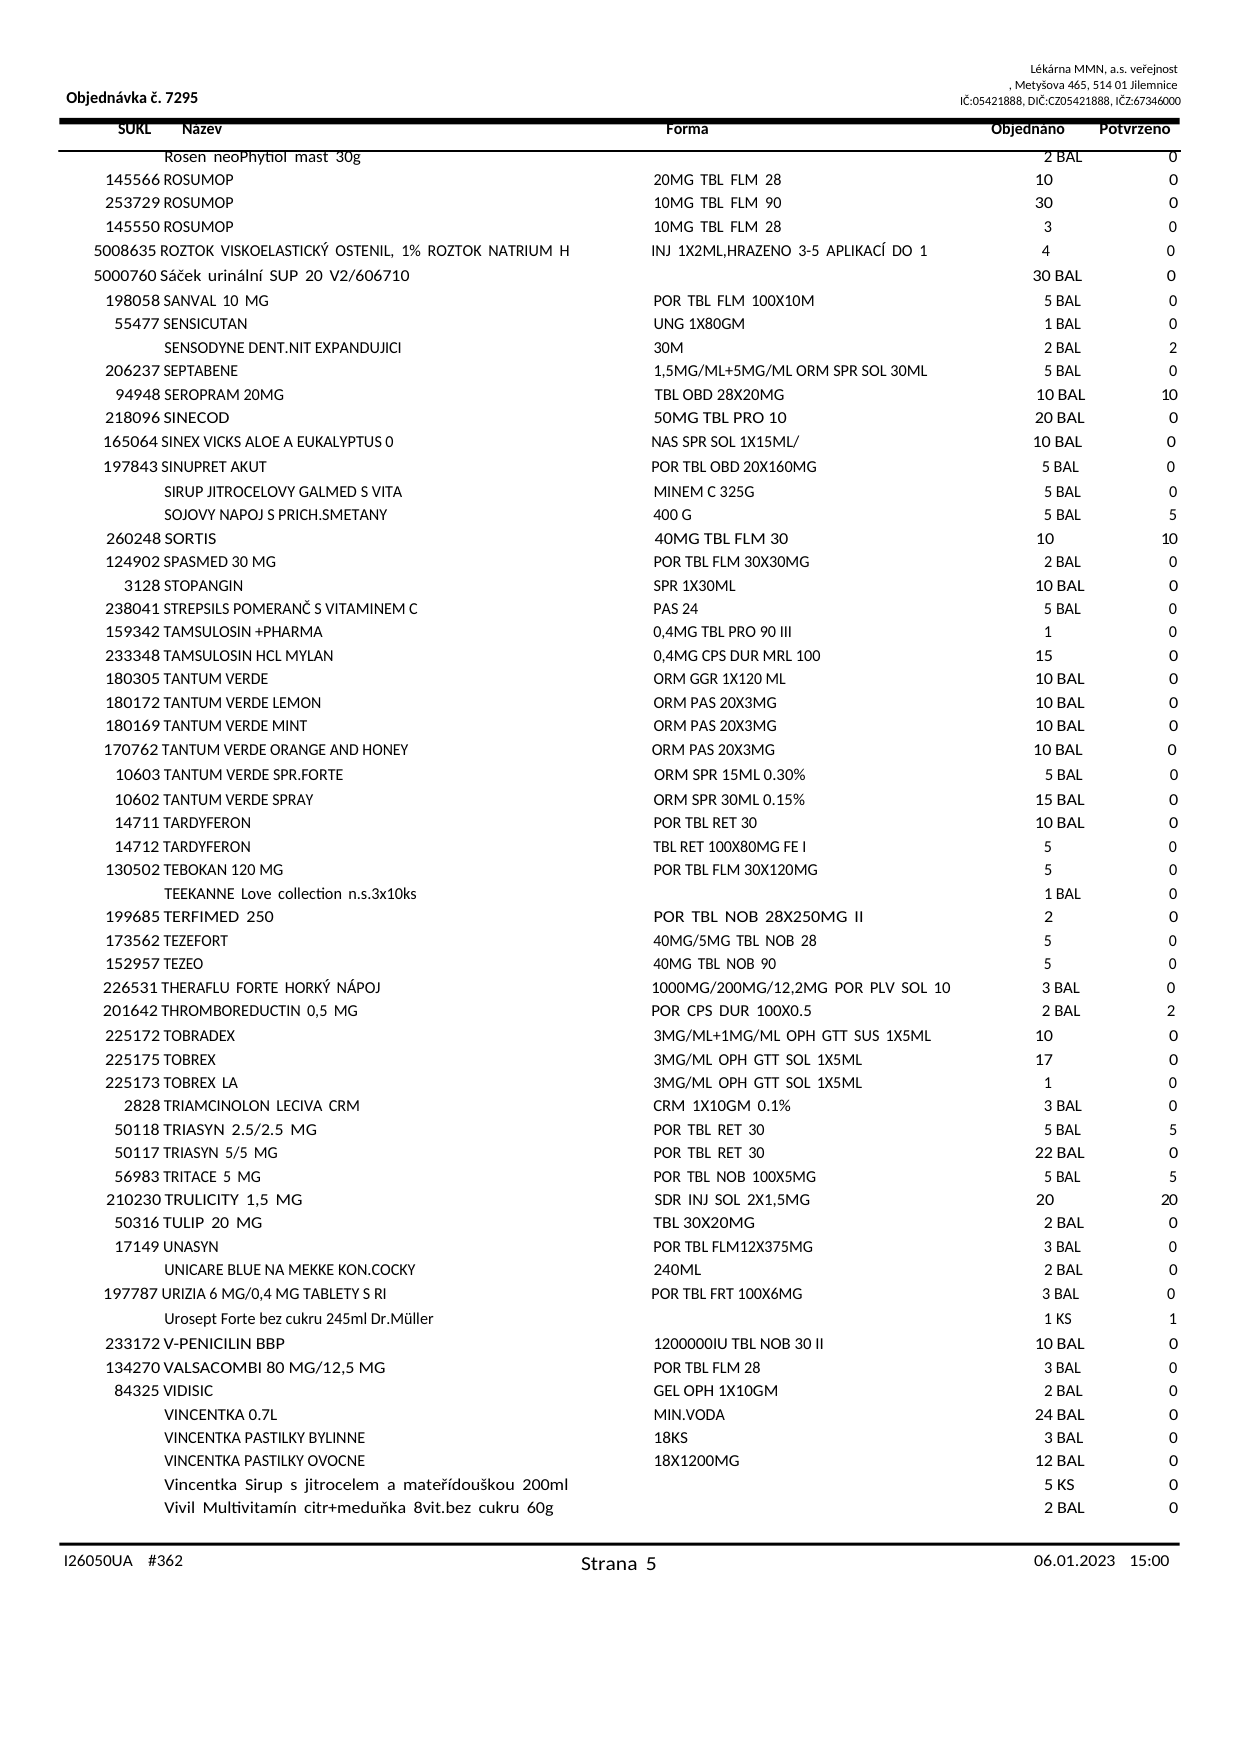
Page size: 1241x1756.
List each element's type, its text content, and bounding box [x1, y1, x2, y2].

text TEEKANNE Love collection n.s.3x10ks 1 BAL 0 [154, 885, 1177, 903]
text 50316 TULIP 20 MG TBL 30X20MG 2 BAL 0 [104, 1215, 1178, 1232]
text 173562 TEZEFORT 40MG/5MG TBL NOB 28 5 0 [94, 932, 1177, 949]
text 170762 TANTUM VERDE ORANGE AND HONEY ORM PAS 20X3MG 10 BAL 0 10603 TANTUM VERDE SPR.FORTE ORM SPR 15ML 0.30% 5 BAL 0 [94, 735, 1178, 785]
text SUKL Název Forma Objednáno Potvrzeno [105, 125, 1171, 138]
text 233348 TAMSULOSIN HCL MYLAN 0,4MG CPS DUR MRL 100 15 0 [94, 647, 1178, 665]
text 225175 TOBREX 3MG/ML OPH GTT SOL 1X5ML 17 0 [94, 1051, 1178, 1068]
text VINCENTKA 0.7L MIN.VODA 24 BAL 0 [154, 1406, 1178, 1423]
text 238041 STREPSILS POMERANČ S VITAMINEM C PAS 24 5 BAL 0 [94, 601, 1177, 618]
text 180169 TANTUM VERDE MINT ORM PAS 20X3MG 10 BAL 0 [94, 718, 1178, 735]
text 260248 SORTIS 40MG TBL FLM 30 10 10 [94, 530, 1178, 547]
text 3128 STOPANGIN SPR 1X30ML 10 BAL 0 [113, 577, 1178, 594]
text 226531 THERAFLU FORTE HORKÝ NÁPOJ 1000MG/200MG/12,2MG POR PLV SOL 10 3 BAL 0 201642 THROMBOREDUCTIN 0,5 MG POR CPS DUR 100X0.5 2 BAL 2 [103, 974, 1186, 1021]
text 180172 TANTUM VERDE LEMON ORM PAS 20X3MG 10 BAL 0 [94, 694, 1178, 712]
text 50118 TRIASYN 2.5/2.5 MG POR TBL RET 30 5 BAL 5 [104, 1121, 1177, 1139]
text 198058 SANVAL 10 MG POR TBL FLM 100X10M 5 BAL 0 [94, 292, 1177, 309]
text 10602 TANTUM VERDE SPRAY ORM SPR 30ML 0.15% 15 BAL 0 [104, 792, 1178, 809]
text 84325 VIDISIC GEL OPH 1X10GM 2 BAL 0 [104, 1383, 1177, 1400]
text 130502 TEBOKAN 120 MG POR TBL FLM 30X120MG 5 0 [94, 862, 1177, 879]
text 2828 TRIAMCINOLON LECIVA CRM CRM 1X10GM 0.1% 3 BAL 0 [113, 1098, 1177, 1115]
text 165064 SINEX VICKS ALOE A EUKALYPTUS 0 NAS SPR SOL 1X15ML/ 10 BAL 0 197843 SINUPRET AKUT POR TBL OBD 20X160MG 5 BAL 0 [103, 427, 1186, 477]
text VINCENTKA PASTILKY BYLINNE 18KS 3 BAL 0 [154, 1430, 1177, 1447]
text VINCENTKA PASTILKY OVOCNE 18X1200MG 12 BAL 0 [154, 1453, 1178, 1470]
text 124902 SPASMED 30 MG POR TBL FLM 30X30MG 2 BAL 0 [94, 554, 1177, 571]
text 253729 ROSUMOP 10MG TBL FLM 90 30 0 [94, 195, 1178, 212]
text SENSODYNE DENT.NIT EXPANDUJICI 30M 2 BAL 2 [154, 339, 1177, 356]
picture [57, 148, 1182, 154]
text 94948 SEROPRAM 20MG TBL OBD 28X20MG 10 BAL 10 [104, 386, 1178, 403]
text 134270 VALSACOMBI 80 MG/12,5 MG POR TBL FLM 28 3 BAL 0 [94, 1359, 1177, 1377]
text 5008635 ROZTOK VISKOELASTICKÝ OSTENIL, 1% ROZTOK NATRIUM H INJ 1X2ML,HRAZENO 3-5 APLIKACÍ DO 1 4 0 5000760 Sáček urinální SUP 20 V2/606710 30 BAL 0 [93, 236, 1186, 286]
text Vincentka Sirup s jitrocelem a mateřídouškou 200ml 5 KS 0 [154, 1477, 1178, 1494]
text 199685 TERFIMED 250 POR TBL NOB 28X250MG II 2 0 [94, 909, 1178, 926]
text 197787 URIZIA 6 MG/0,4 MG TABLETY S RI POR TBL FRT 100X6MG 3 BAL 0 Urosept Forte bez cukru 245ml Dr.Müller 1 KS 1 [94, 1280, 1177, 1330]
text I26050UA #362 Strana 5 06.01.2023 15:00 [63, 1550, 1188, 1571]
text 218096 SINECOD 50MG TBL PRO 10 20 BAL 0 [94, 409, 1178, 427]
text 17149 UNASYN POR TBL FLM12X375MG 3 BAL 0 [104, 1239, 1177, 1256]
text 55477 SENSICUTAN UNG 1X80GM 1 BAL 0 [104, 316, 1177, 333]
text 225172 TOBRADEX 3MG/ML+1MG/ML OPH GTT SUS 1X5ML 10 0 [94, 1028, 1178, 1045]
text Lékárna MMN, a.s. veřejnost , Metyšova 465, 514 01 Jilemnice Objednávka č. 7295 IČ:05421888, DIČ:CZ05421888, IČZ:67346000 [51, 61, 1181, 108]
text Vivil Multivitamín citr+meduňka 8vit.bez cukru 60g 2 BAL 0 [154, 1500, 1178, 1517]
text 206237 SEPTABENE 1,5MG/ML+5MG/ML ORM SPR SOL 30ML 5 BAL 0 [94, 363, 1177, 380]
text 233172 V-PENICILIN BBP 1200000IU TBL NOB 30 II 10 BAL 0 [94, 1336, 1178, 1353]
text 14712 TARDYFERON TBL RET 100X80MG FE I 5 0 [104, 838, 1177, 856]
text 145566 ROSUMOP 20MG TBL FLM 28 10 0 [94, 172, 1178, 189]
text 152957 TEZEO 40MG TBL NOB 90 5 0 [94, 956, 1176, 973]
text 56983 TRITACE 5 MG POR TBL NOB 100X5MG 5 BAL 5 [104, 1168, 1177, 1186]
text 210230 TRULICITY 1,5 MG SDR INJ SOL 2X1,5MG 20 20 [94, 1192, 1178, 1209]
text 50117 TRIASYN 5/5 MG POR TBL RET 30 22 BAL 0 [104, 1145, 1178, 1162]
text 180305 TANTUM VERDE ORM GGR 1X120 ML 10 BAL 0 [94, 671, 1178, 688]
text 14711 TARDYFERON POR TBL RET 30 10 BAL 0 [104, 815, 1178, 832]
text 159342 TAMSULOSIN +PHARMA 0,4MG TBL PRO 90 III 1 0 [94, 624, 1177, 641]
text SIRUP JITROCELOVY GALMED S VITA MINEM C 325G 5 BAL 0 [154, 483, 1177, 501]
text UNICARE BLUE NA MEKKE KON.COCKY 240ML 2 BAL 0 [154, 1262, 1177, 1279]
text 145550 ROSUMOP 10MG TBL FLM 28 3 0 [94, 218, 1177, 236]
text SOJOVY NAPOJ S PRICH.SMETANY 400 G 5 BAL 5 [154, 507, 1177, 524]
text 225173 TOBREX LA 3MG/ML OPH GTT SOL 1X5ML 1 0 [94, 1074, 1177, 1092]
